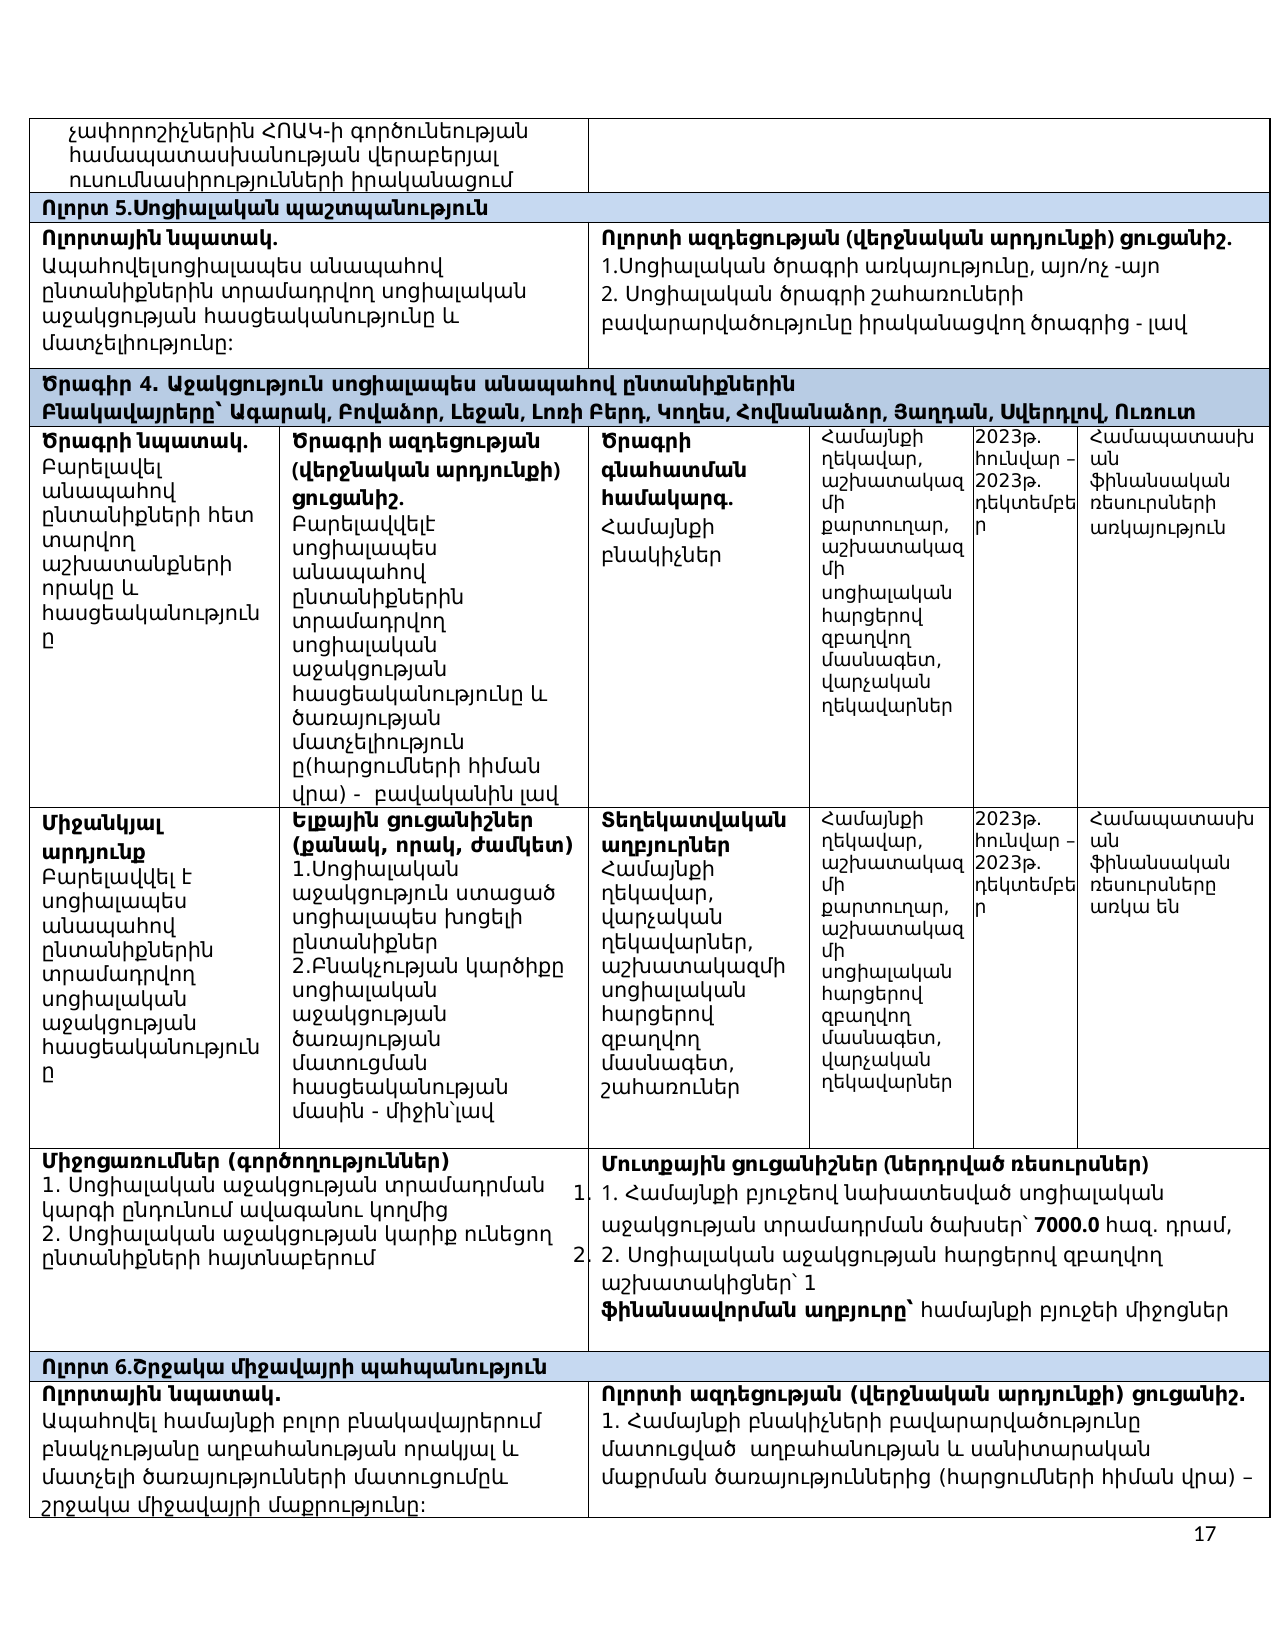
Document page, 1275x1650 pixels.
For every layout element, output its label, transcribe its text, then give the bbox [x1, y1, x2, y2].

table_cell Համապատասխան ֆինանսական ռեսուրսները առկա են [1078, 808, 1269, 1148]
table_cell Համայնքի ղեկավար, աշխատակազմի քարտուղար, աշխատակազմի սոցիալական հարցերով զբաղվող մասնագետ, վարչական ղեկավարներ [810, 808, 973, 1148]
table_cell Ծրագրի նպատակ. Բարելավել անապահով ընտանիքների հետ տարվող աշխատանքների որակը և հասցեականությունը [30, 427, 279, 807]
table_cell Ոլորտի ազդեցության (վերջնական արդյունքի) ցուցանիշ. 1.Սոցիալական ծրագրի առկայությունը, այո/ոչ -այո 2. Սոցիալական ծրագրի շահառուների բավարարվածությունը իրականացվող ծրագրից - լավ [589, 223, 1269, 368]
table_cell Ելքային ցուցանիշներ (քանակ, որակ, ժամկետ) 1.Սոցիալական աջակցություն ստացած սոցիալապես խոցելի ընտանիքներ 2.Բնակչության կարծիքը սոցիալական աջակցության ծառայության մատուցման հասցեականության մասին - միջին՝լավ [280, 808, 588, 1148]
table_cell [589, 119, 1269, 192]
table_cell Ծրագիր 4. Աջակցություն սոցիալապես անապահով ընտանիքներին Բնակավայրերը՝ Ագարակ, Բովաձոր, Լեջան, Լոռի Բերդ, Կողես, Հովնանաձոր, Յաղդան, Սվերդլով, Ուռուտ [30, 369, 1269, 426]
table_cell Միջոցառումներ (գործողություններ) 1. Սոցիալական աջակցության տրամադրման կարգի ընդունում ավագանու կողմից 2. Սոցիալական աջակցության կարիք ունեցող ընտանիքների հայտնաբերում [30, 1149, 588, 1351]
table_cell Մուտքային ցուցանիշներ (ներդրված ռեսուրսներ) 1. Համայնքի բյուջեով նախատեսված սոցիալական աջակցության տրամադրման ծախսեր՝ 7000.0 հազ. դրամ, 2. Սոցիալական աջակցության հարցերով զբաղվող աշխատակիցներ՝ 1 ֆինանսավորման աղբյուրը՝ համայնքի բյուջեի միջոցներ [589, 1149, 1269, 1351]
table_cell 2023թ. հունվար – 2023թ. դեկտեմբեր [974, 808, 1077, 1148]
table_cell Ոլորտային նպատակ. Ապահովելսոցիալապես անապահով ընտանիքներին տրամադրվող սոցիալական աջակցության հասցեականությունը և մատչելիությունը: [30, 223, 588, 368]
table_cell Տեղեկատվական աղբյուրներ Համայնքի ղեկավար, վարչական ղեկավարներ, աշխատակազմի սոցիալական հարցերով զբաղվող մասնագետ, շահառուներ [589, 808, 809, 1148]
table_cell Ծրագրի գնահատման համակարգ. Համայնքի բնակիչներ [589, 427, 809, 807]
table_cell Ոլորտ 5.Սոցիալական պաշտպանություն [30, 193, 1269, 222]
table_cell Ծրագրի ազդեցության (վերջնական արդյունքի) ցուցանիշ. Բարելավվելէ սոցիալապես անապահով ընտանիքներին տրամադրվող սոցիալական աջակցության հասցեականությունը և ծառայության մատչելիությունը(հարցումների հիման վրա) - բավականին լավ [280, 427, 588, 807]
table_cell Համապատասխան ֆինանսական ռեսուրսների առկայություն [1078, 427, 1269, 807]
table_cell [30, 1382, 588, 1517]
table_cell Ոլորտ 6.Շրջակա միջավայրի պահպանություն [30, 1352, 1269, 1381]
table_cell Միջանկյալ արդյունք Բարելավվել է սոցիալապես անապահով ընտանիքներին տրամադրվող սոցիալական աջակցության հասցեականությունը [30, 808, 279, 1148]
table_cell 2023թ. հունվար – 2023թ. դեկտեմբեր [974, 427, 1077, 807]
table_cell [589, 1382, 1269, 1517]
table_cell Համայնքի ղեկավար, աշխատակազմի քարտուղար, աշխատակազմի սոցիալական հարցերով զբաղվող մասնագետ, վարչական ղեկավարներ [810, 427, 973, 807]
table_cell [30, 119, 588, 192]
